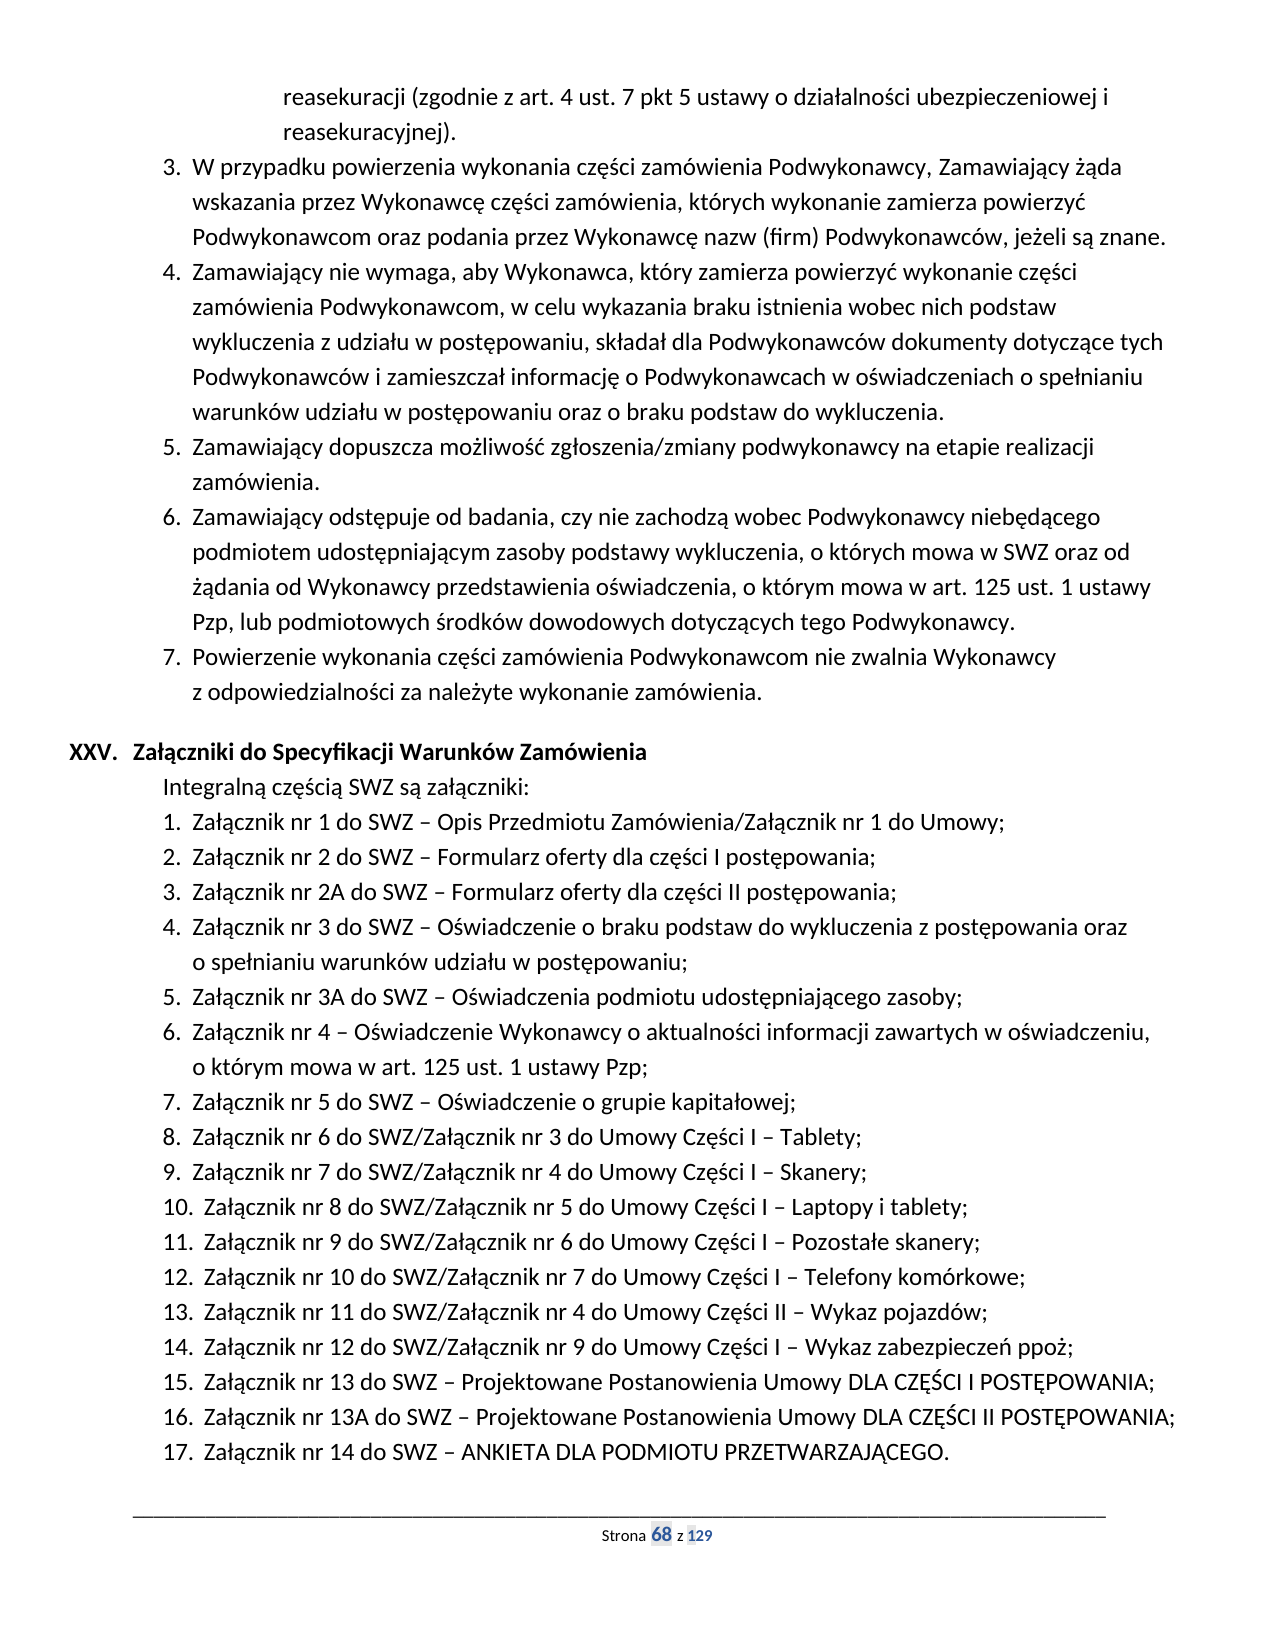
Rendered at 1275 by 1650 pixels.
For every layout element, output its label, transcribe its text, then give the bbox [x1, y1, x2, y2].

list Załącznik nr 12 do SWZ/Załącznik nr 9 do Umowy Części I – Wykaz zabezpieczeń ppoż; [162, 1331, 1181, 1361]
list Załącznik nr 7 do SWZ/Załącznik nr 4 do Umowy Części I – Skanery; [162, 1156, 1181, 1186]
list Załącznik nr 1 do SWZ – Opis Przedmiotu Zamówienia/Załącznik nr 1 do Umowy; [162, 806, 1181, 836]
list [245, 81, 1181, 146]
list Zamawiający nie wymaga, aby Wykonawca, który zamierza powierzyć wykonanie części zamówienia Podwykonawcom, w celu wykazania braku istnienia wobec nich podstaw wykluczenia z udziału w postępowaniu, składał dla Podwykonawców dokumenty dotyczące tych Podwykonawców i zamieszczał informację o Podwykonawcach w oświadczeniach o spełnianiu warunków udziału w postępowaniu oraz o braku podstaw do wykluczenia. [162, 256, 1181, 426]
list Załącznik nr 9 do SWZ/Załącznik nr 6 do Umowy Części I – Pozostałe skanery; [162, 1226, 1181, 1256]
list Załącznik nr 13A do SWZ – Projektowane Postanowienia Umowy DLA CZĘŚCI II POSTĘPOWANIA; [162, 1401, 1181, 1431]
list Załącznik nr 14 do SWZ – ANKIETA DLA PODMIOTU PRZETWARZAJĄCEGO. [162, 1436, 1181, 1466]
list Załącznik nr 5 do SWZ – Oświadczenie o grupie kapitałowej; [162, 1086, 1181, 1116]
list Załącznik nr 2A do SWZ – Formularz oferty dla części II postępowania; [162, 876, 1181, 906]
list Zamawiający dopuszcza możliwość zgłoszenia/zmiany podwykonawcy na etapie realizacji zamówienia. [162, 431, 1181, 496]
list Załącznik nr 4 – Oświadczenie Wykonawcy o aktualności informacji zawartych w oświadczeniu, o którym mowa w art. 125 ust. 1 ustawy Pzp; [162, 1016, 1181, 1081]
list Załącznik nr 11 do SWZ/Załącznik nr 4 do Umowy Części II – Wykaz pojazdów; [162, 1296, 1181, 1326]
subtitle Załączniki do Specyfikacji Warunków Zamówienia [118, 736, 1181, 766]
list Załącznik nr 3A do SWZ – Oświadczenia podmiotu udostępniającego zasoby; [162, 981, 1181, 1011]
list Załącznik nr 2 do SWZ – Formularz oferty dla części I postępowania; [162, 841, 1181, 871]
list Załącznik nr 3 do SWZ – Oświadczenie o braku podstaw do wykluczenia z postępowania oraz o spełnianiu warunków udziału w postępowaniu; [162, 911, 1181, 976]
list W przypadku powierzenia wykonania części zamówienia Podwykonawcy, Zamawiający żąda wskazania przez Wykonawcę części zamówienia, których wykonanie zamierza powierzyć Podwykonawcom oraz podania przez Wykonawcę nazw (firm) Podwykonawców, jeżeli są znane. [162, 151, 1181, 251]
list Załącznik nr 10 do SWZ/Załącznik nr 7 do Umowy Części I – Telefony komórkowe; [162, 1261, 1181, 1291]
list Załącznik nr 8 do SWZ/Załącznik nr 5 do Umowy Części I – Laptopy i tablety; [162, 1191, 1181, 1221]
list Załącznik nr 13 do SWZ – Projektowane Postanowienia Umowy DLA CZĘŚCI I POSTĘPOWANIA; [162, 1366, 1181, 1396]
list Powierzenie wykonania części zamówienia Podwykonawcom nie zwalnia Wykonawcy z odpowiedzialności za należyte wykonanie zamówienia. [162, 641, 1181, 706]
list Załącznik nr 6 do SWZ/Załącznik nr 3 do Umowy Części I – Tablety; [162, 1121, 1181, 1151]
text Integralną częścią SWZ są załączniki: [163, 771, 1181, 801]
list Zamawiający odstępuje od badania, czy nie zachodzą wobec Podwykonawcy niebędącego podmiotem udostępniającym zasoby podstawy wykluczenia, o których mowa w SWZ oraz od żądania od Wykonawcy przedstawienia oświadczenia, o którym mowa w art. 125 ust. 1 ustawy Pzp, lub podmiotowych środków dowodowych dotyczących tego Podwykonawcy. [162, 501, 1181, 636]
